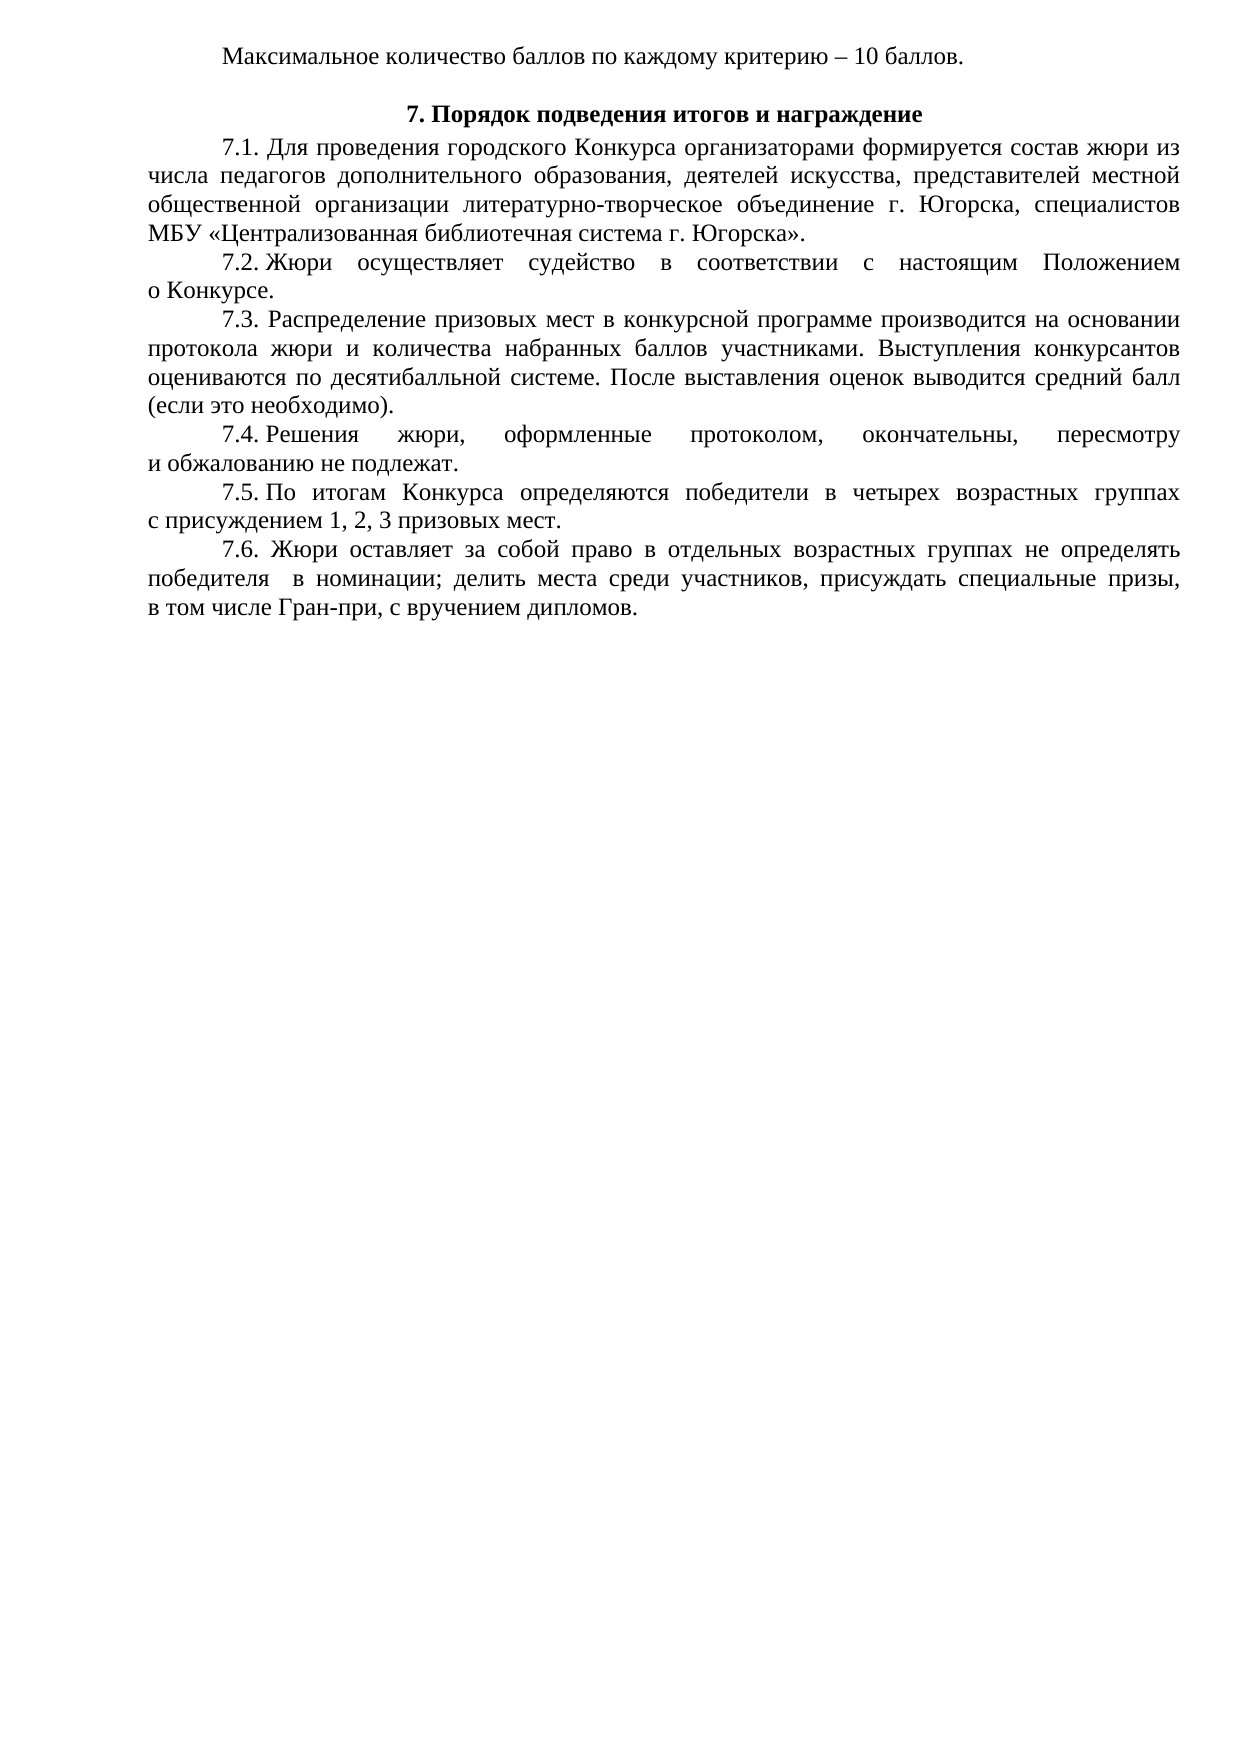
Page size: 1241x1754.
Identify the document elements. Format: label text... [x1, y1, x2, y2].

title 7.3. Распределение призовых мест в конкурсной программе производится на основании протокола жюри и количества набранных баллов участниками. Выступления конкурсантов оцениваются по десятибалльной системе. После выставления оценок выводится средний балл (если это необходимо). [148, 304, 1181, 419]
title 7.4. Решения жюри, оформленные протоколом, окончательны, пересмотру и обжалованию не подлежат. [148, 419, 1181, 477]
title 7.1. Для проведения городского Конкурса организаторами формируется состав жюри из числа педагогов дополнительного образования, деятелей искусства, представителей местной общественной организации литературно-творческое объединение г. Югорска, специалистов МБУ «Централизованная библиотечная система г. Югорска». [148, 132, 1181, 247]
title 7.2. Жюри осуществляет судейство в соответствии с настоящим Положением о Конкурсе. [148, 247, 1181, 304]
title Максимальное количество баллов по каждому критерию – 10 баллов. [148, 41, 1181, 70]
title 7.5. По итогам Конкурса определяются победители в четырех возрастных группах с присуждением 1, 2, 3 призовых мест. [148, 477, 1181, 534]
title 7.6. Жюри оставляет за собой право в отдельных возрастных группах не определять победителя в номинации; делить места среди участников, присуждать специальные призы, в том числе Гран-при, с вручением дипломов. [148, 534, 1181, 621]
text 7. Порядок подведения итогов и награждение [148, 99, 1181, 128]
